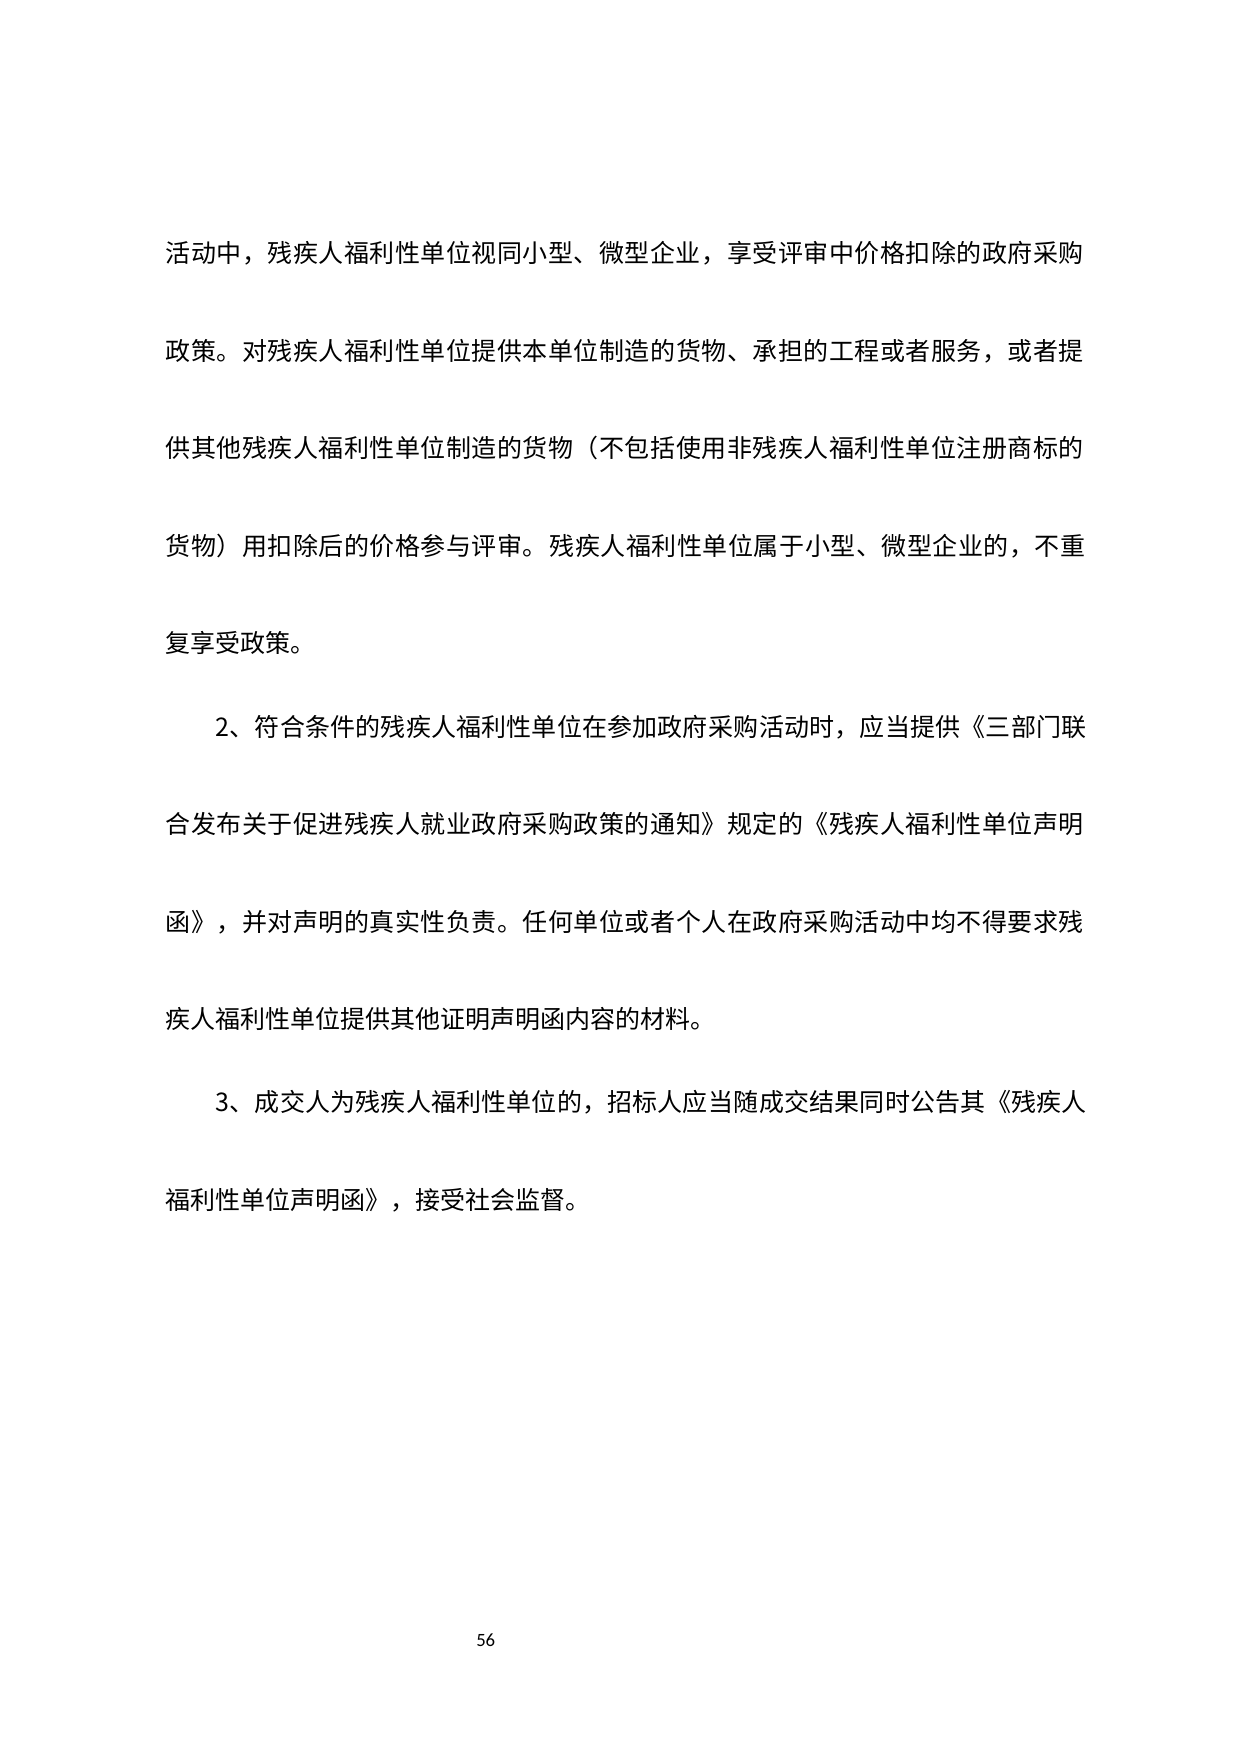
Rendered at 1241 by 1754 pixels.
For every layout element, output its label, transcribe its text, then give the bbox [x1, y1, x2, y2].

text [165, 219, 1087, 674]
text 2、符合条件的残疾人福利性单位在参加政府采购活动时，应当提供《三部门联合发布关于促进残疾人就业政府采购政策的通知》规定的《残疾人福利性单位声明函》，并对声明的真实性负责。任何单位或者个人在政府采购活动中均不得要求残疾人福利性单位提供其他证明声明函内容的材料。 [165, 693, 1087, 1050]
text 3、成交人为残疾人福利性单位的，招标人应当随成交结果同时公告其《残疾人福利性单位声明函》，接受社会监督。 [165, 1068, 1087, 1231]
